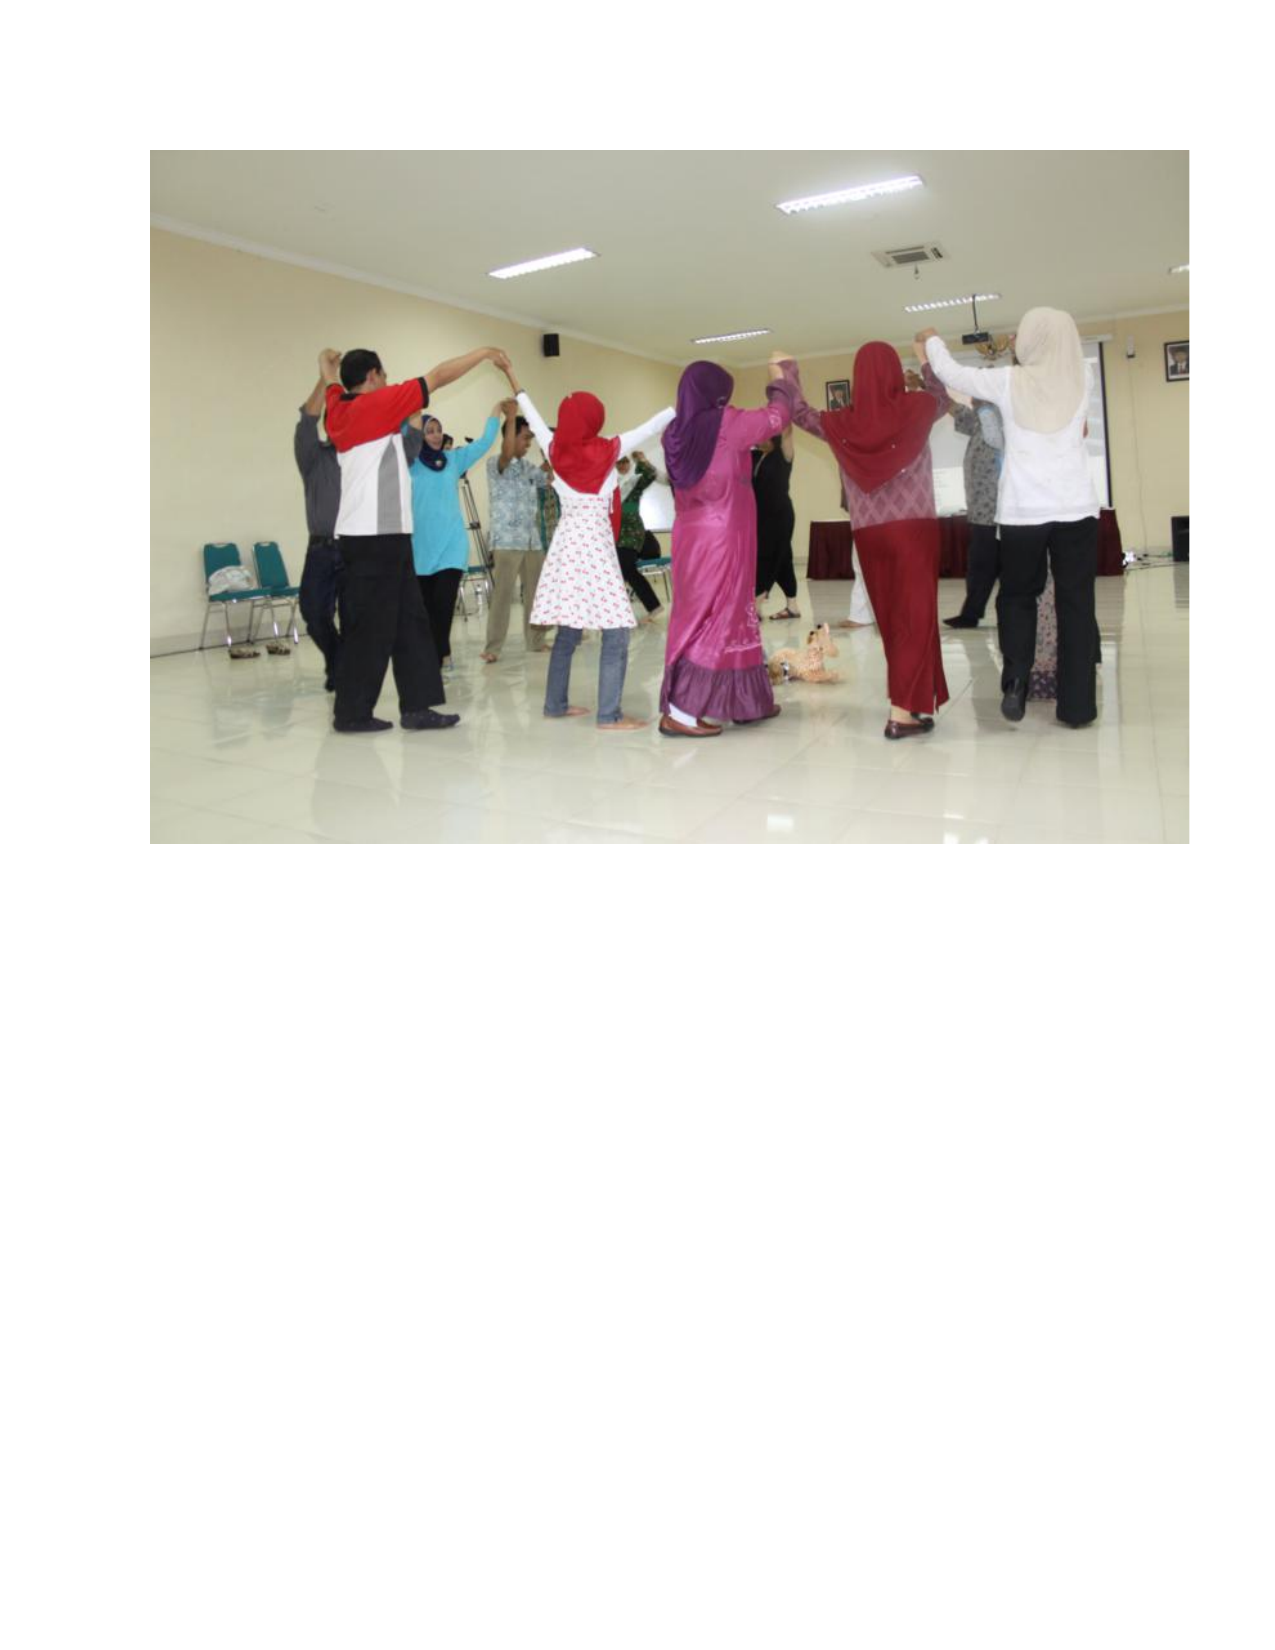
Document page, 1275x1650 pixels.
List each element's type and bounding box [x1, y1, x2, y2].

picture [150, 150, 1190, 844]
